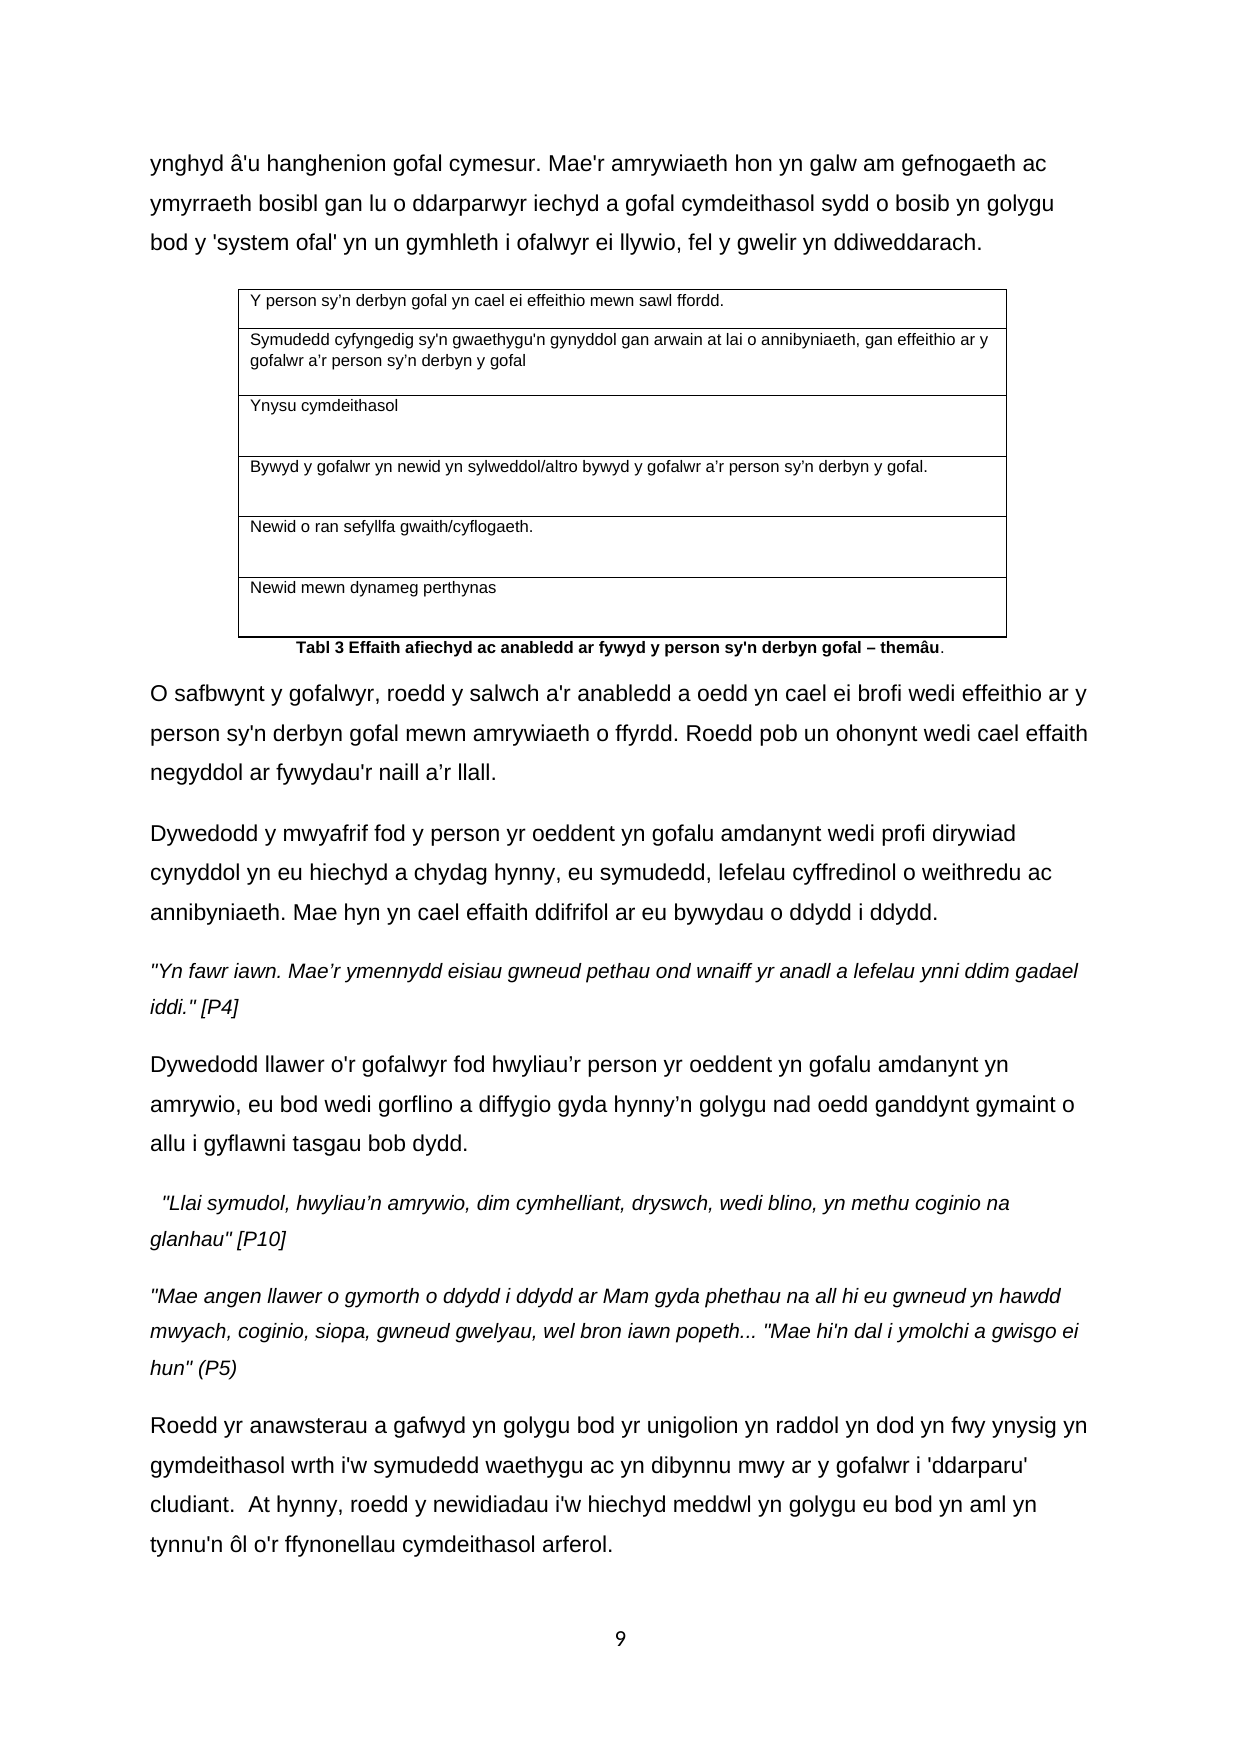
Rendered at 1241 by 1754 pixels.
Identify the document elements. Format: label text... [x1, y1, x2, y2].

table_header Y person sy’n derbyn gofal yn cael ei effeithio mewn sawl ffordd. [239, 290, 1006, 328]
text Dywedodd y mwyafrif fod y person yr oeddent yn gofalu amdanynt wedi profi dirywiad cynyddol yn eu hiechyd a chydag hynny, eu symudedd, lefelau cyffredinol o weithredu ac annibyniaeth. Mae hyn yn cael effaith ddifrifol ar eu bywydau o ddydd i ddydd. [150, 819, 1090, 925]
table_cell Newid o ran sefyllfa gwaith/cyflogaeth. [239, 517, 1006, 577]
table_cell Bywyd y gofalwr yn newid yn sylweddol/altro bywyd y gofalwr a’r person sy’n derbyn y gofal. [239, 457, 1006, 516]
table_cell Newid mewn dynameg perthynas [239, 578, 1006, 636]
text "Mae angen llawer o gymorth o ddydd i ddydd ar Mam gyda phethau na all hi eu gwneud yn hawdd mwyach, coginio, siopa, gwneud gwelyau, wel bron iawn popeth... "Mae hi'n dal i ymolchi a gwisgo ei hun" (P5) [150, 1283, 1090, 1379]
text Roedd yr anawsterau a gafwyd yn golygu bod yr unigolion yn raddol yn dod yn fwy ynysig yn gymdeithasol wrth i'w symudedd waethygu ac yn dibynnu mwy ar y gofalwr i 'ddarparu' cludiant. At hynny, roedd y newidiadau i'w hiechyd meddwl yn golygu eu bod yn aml yn tynnu'n ôl o'r ffynonellau cymdeithasol arferol. [150, 1412, 1090, 1557]
text O safbwynt y gofalwyr, roedd y salwch a'r anabledd a oedd yn cael ei brofi wedi effeithio ar y person sy'n derbyn gofal mewn amrywiaeth o ffyrdd. Roedd pob un ohonynt wedi cael effaith negyddol ar fywydau'r naill a’r llall. [150, 680, 1090, 786]
text "Yn fawr iawn. Mae’r ymennydd eisiau gwneud pethau ond wnaiff yr anadl a lefelau ynni ddim gadael iddi." [P4] [150, 959, 1090, 1019]
text Dywedodd llawer o'r gofalwyr fod hwyliau’r person yr oeddent yn gofalu amdanynt yn amrywio, eu bod wedi gorflino a diffygio gyda hynny’n golygu nad oedd ganddynt gymaint o allu i gyflawni tasgau bob dydd. [150, 1051, 1090, 1157]
table_cell Symudedd cyfyngedig sy'n gwaethygu'n gynyddol gan arwain at lai o annibyniaeth, gan effeithio ar y gofalwr a’r person sy’n derbyn y gofal [239, 329, 1006, 395]
text Tabl 3 Effaith afiechyd ac anabledd ar fywyd y person sy'n derbyn gofal – themâu. [150, 637, 1090, 657]
table_cell Ynysu cymdeithasol [239, 396, 1006, 456]
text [150, 150, 1090, 255]
text "Llai symudol, hwyliau’n amrywio, dim cymhelliant, dryswch, wedi blino, yn methu coginio na glanhau" [P10] [150, 1191, 1090, 1251]
